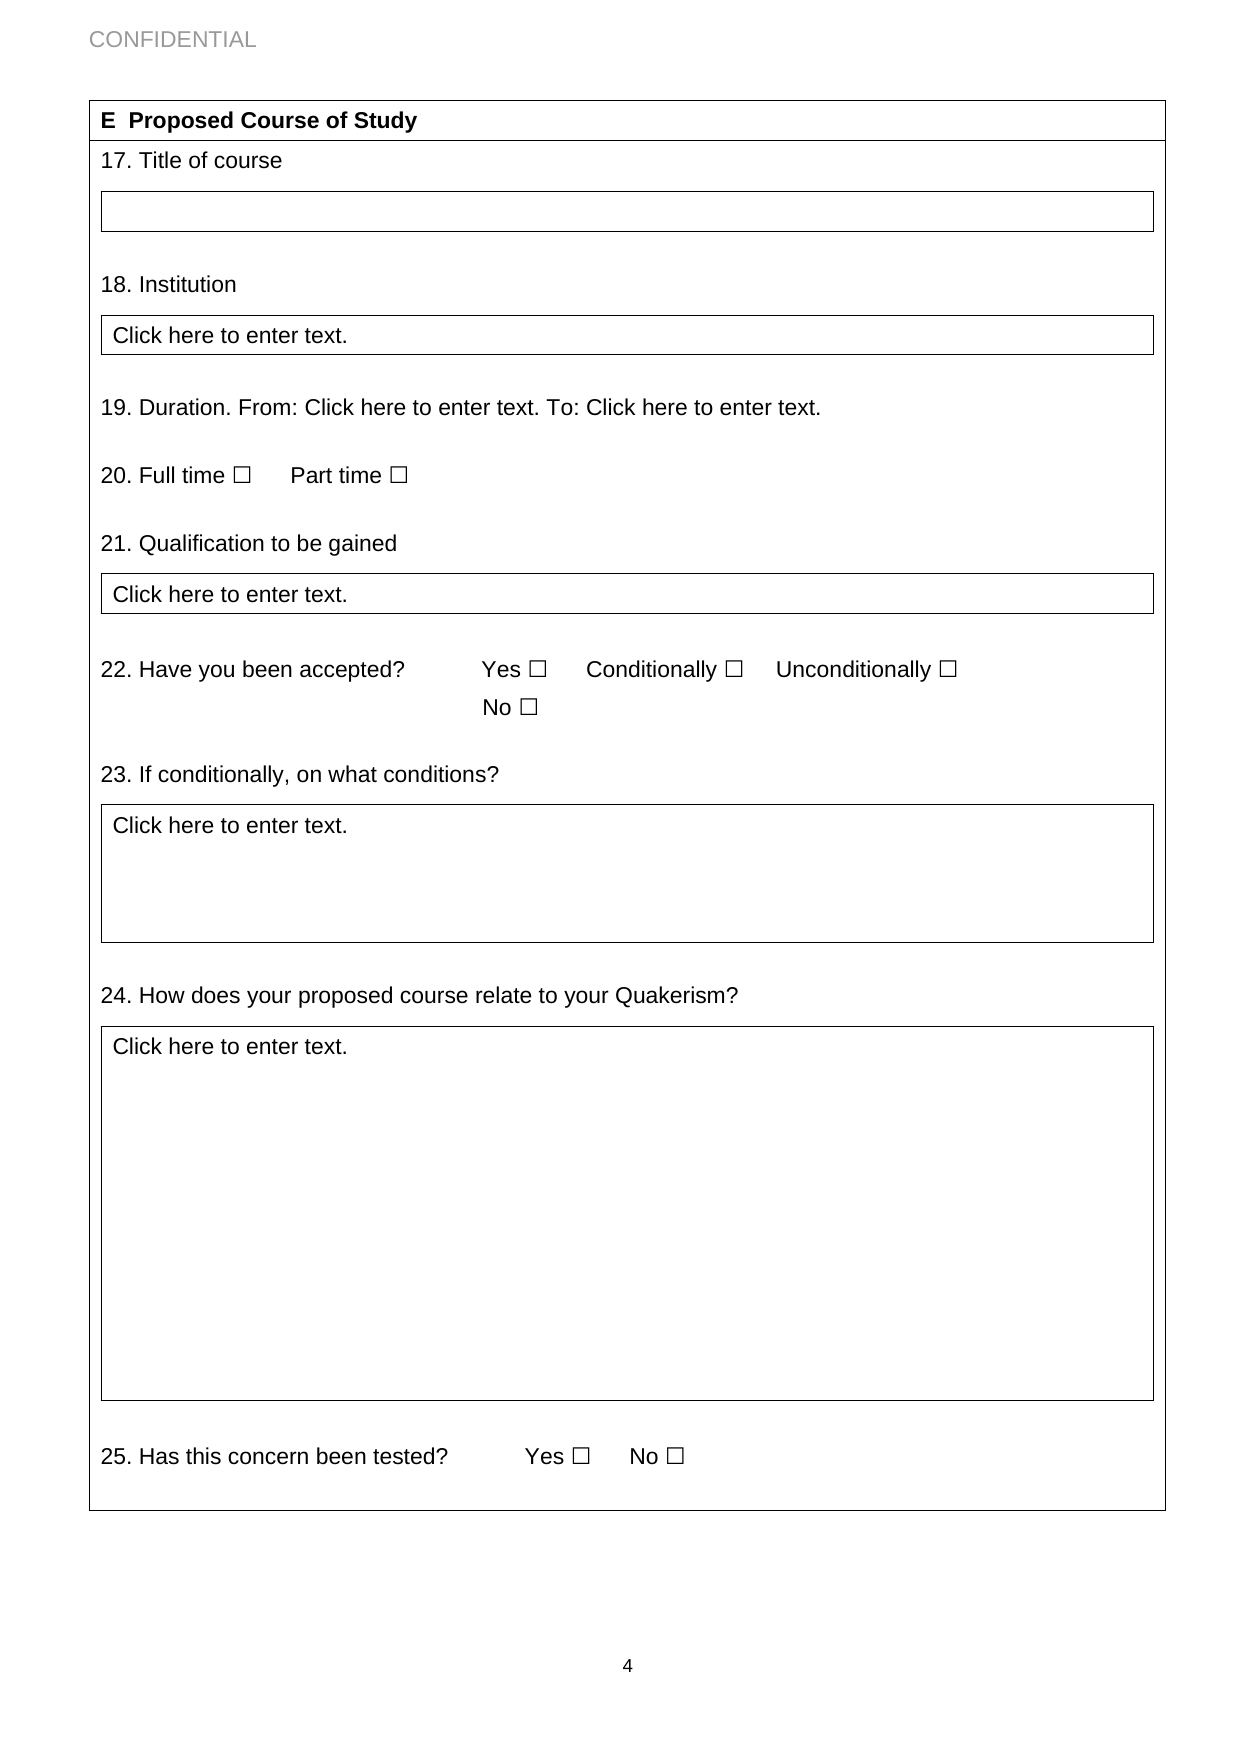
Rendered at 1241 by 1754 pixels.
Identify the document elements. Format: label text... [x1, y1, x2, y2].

table_cell 17. Title of course 18. Institution 19. Duration. From: To: 20. Full time Part time 21. Qualification to be gained 22. Have you been accepted? Yes Conditionally Unconditionally No 23. If conditionally, on what conditions? 24. How does your proposed course relate to your Quakerism? 25. Has this concern been tested? Yes No [90, 141, 1165, 1510]
table_header E Proposed Course of Study [90, 101, 1165, 140]
